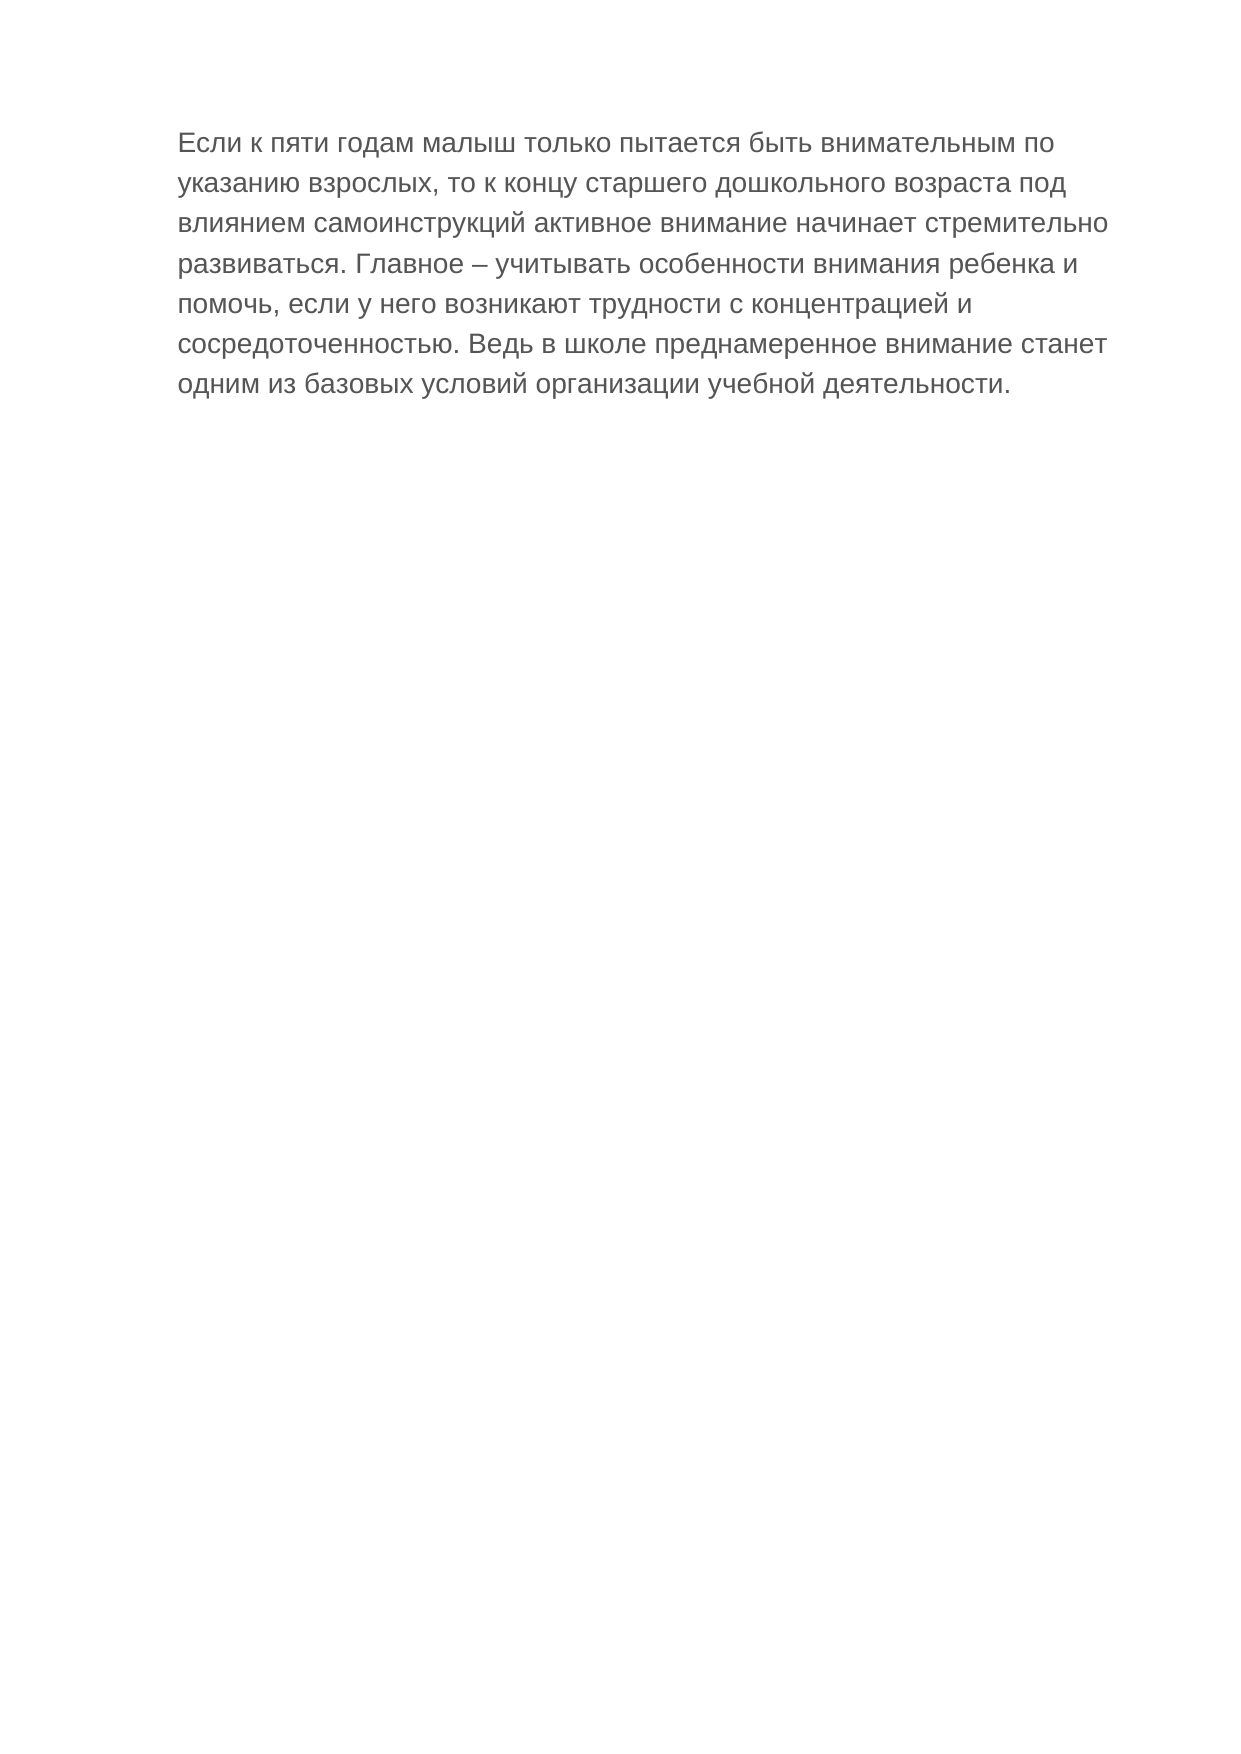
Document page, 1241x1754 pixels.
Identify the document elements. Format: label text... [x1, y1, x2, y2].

text Если к пяти годам малыш только пытается быть внимательным по указанию взрослых, то к концу старшего дошкольного возраста под влиянием самоинструкций активное внимание начинает стремительно развиваться. Главное – учитывать особенности внимания ребенка и помочь, если у него возникают трудности с концентрацией и сосредоточенностью. Ведь в школе преднамеренное внимание станет одним из базовых условий организации учебной деятельности. [177, 118, 1152, 399]
